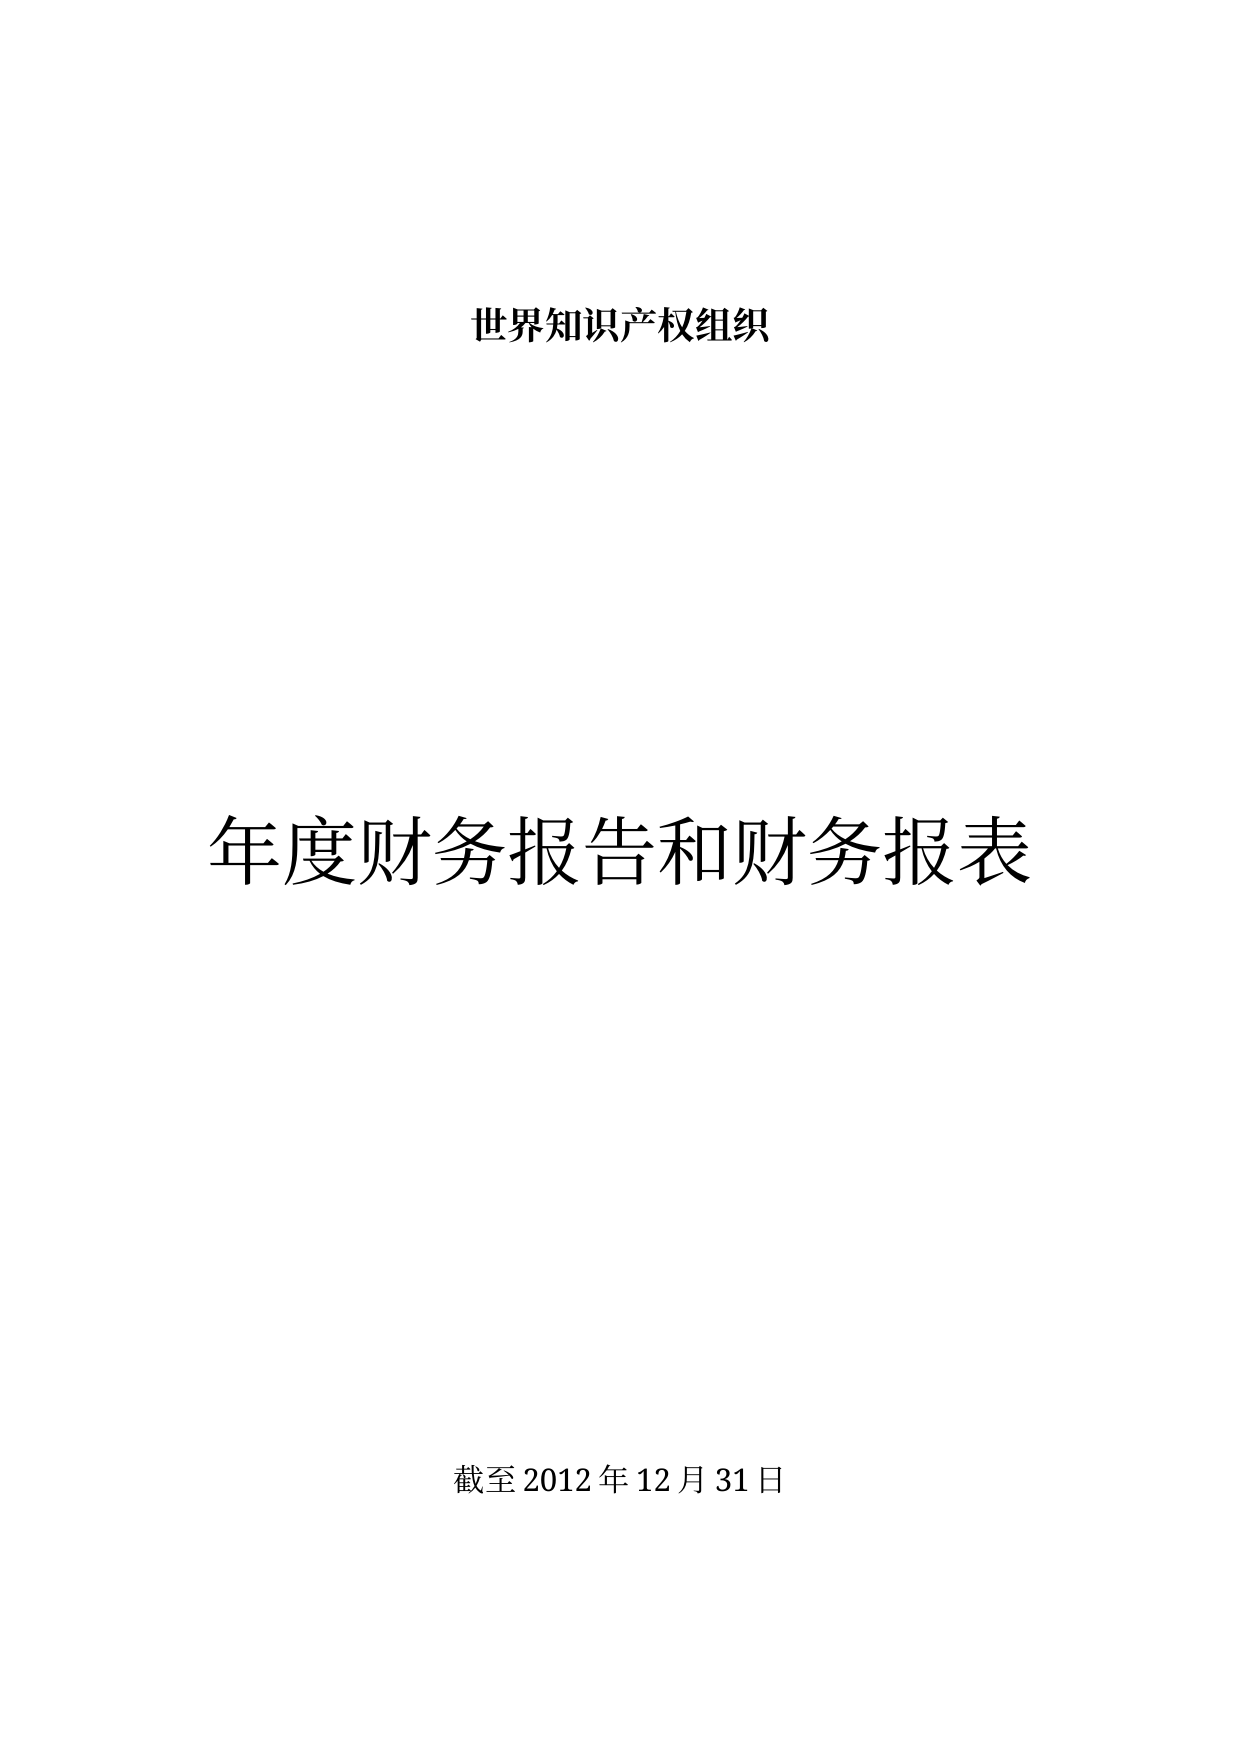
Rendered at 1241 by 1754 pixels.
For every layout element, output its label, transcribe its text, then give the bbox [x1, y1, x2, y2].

text 年度财务报告和财务报表 [130, 793, 1110, 901]
text 截至2012年12月31日 [130, 1455, 1110, 1500]
text 世界知识产权组织 [130, 297, 1110, 351]
